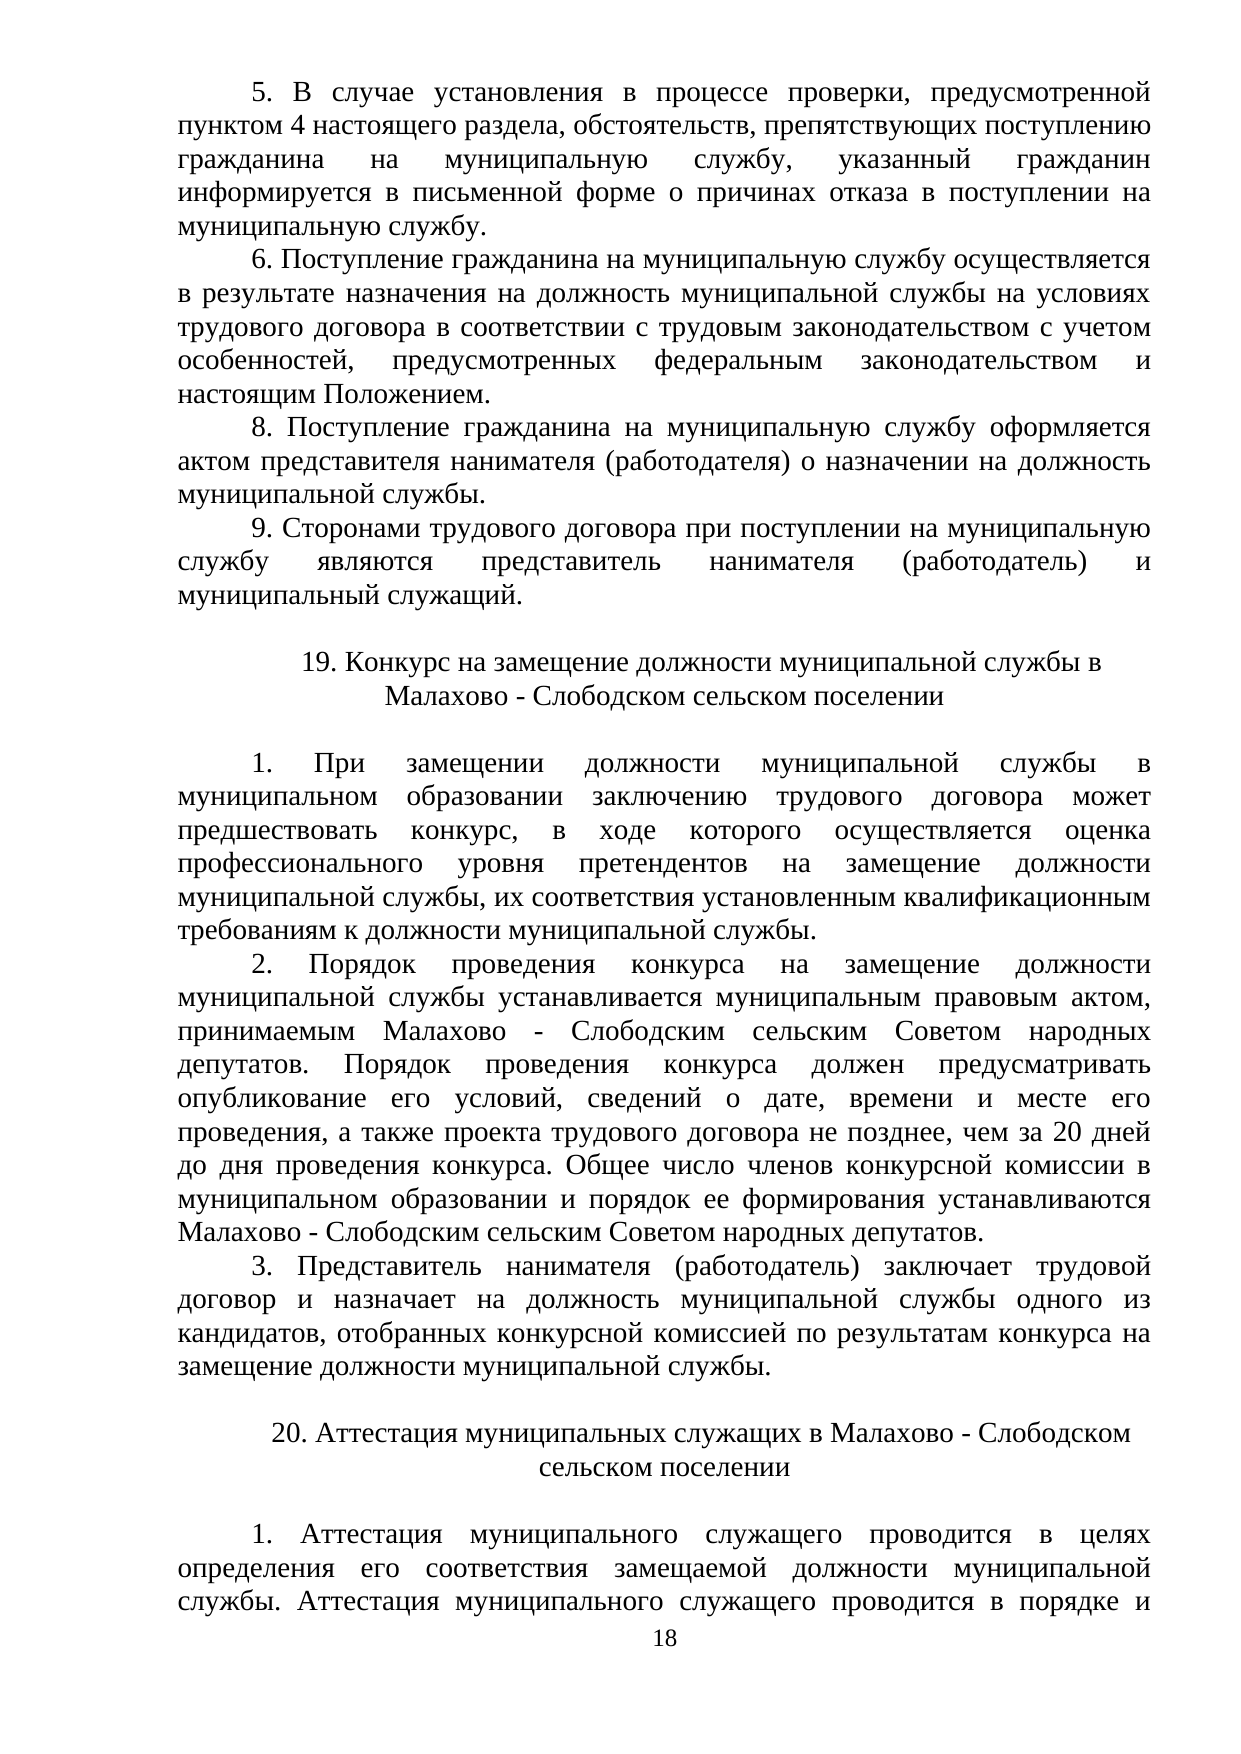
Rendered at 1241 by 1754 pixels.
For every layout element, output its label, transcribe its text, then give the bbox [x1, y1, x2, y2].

list 9. Сторонами трудового договора при поступлении на муниципальную службу являются представитель нанимателя (работодатель) и муниципальный служащий. [177, 510, 1152, 611]
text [177, 1516, 1152, 1617]
text 1. При замещении должности муниципальной службы в муниципальном образовании заключению трудового договора может предшествовать конкурс, в ходе которого осуществляется оценка профессионального уровня претендентов на замещение должности муниципальной службы, их соответствия установленным квалификационным требованиям к должности муниципальной службы. [177, 745, 1152, 946]
list 5. В случае установления в процессе проверки, предусмотренной пунктом 4 настоящего раздела, обстоятельств, препятствующих поступлению гражданина на муниципальную службу, указанный гражданин информируется в письменной форме о причинах отказа в поступлении на муниципальную службу. [177, 74, 1152, 242]
text 2. Порядок проведения конкурса на замещение должности муниципальной службы устанавливается муниципальным правовым актом, принимаемым Малахово - Слободским сельским Советом народных депутатов. Порядок проведения конкурса должен предусматривать опубликование его условий, сведений о дате, времени и месте его проведения, а также проекта трудового договора не позднее, чем за 20 дней до дня проведения конкурса. Общее число членов конкурсной комиссии в муниципальном образовании и порядок ее формирования устанавливаются Малахово - Слободским сельским Советом народных депутатов. [177, 946, 1152, 1248]
list 6. Поступление гражданина на муниципальную службу осуществляется в результате назначения на должность муниципальной службы на условиях трудового договора в соответствии с трудовым законодательством с учетом особенностей, предусмотренных федеральным законодательством и настоящим Положением. [177, 242, 1152, 409]
list 8. Поступление гражданина на муниципальную службу оформляется актом представителя нанимателя (работодателя) о назначении на должность муниципальной службы. [177, 409, 1152, 510]
text 19. Конкурс на замещение должности муниципальной службы в Малахово - Слободском сельском поселении [177, 644, 1152, 711]
text 3. Представитель нанимателя (работодатель) заключает трудовой договор и назначает на должность муниципальной службы одного из кандидатов, отобранных конкурсной комиссией по результатам конкурса на замещение должности муниципальной службы. [177, 1248, 1152, 1382]
text 20. Аттестация муниципальных служащих в Малахово - Слободском сельском поселении [177, 1416, 1152, 1483]
